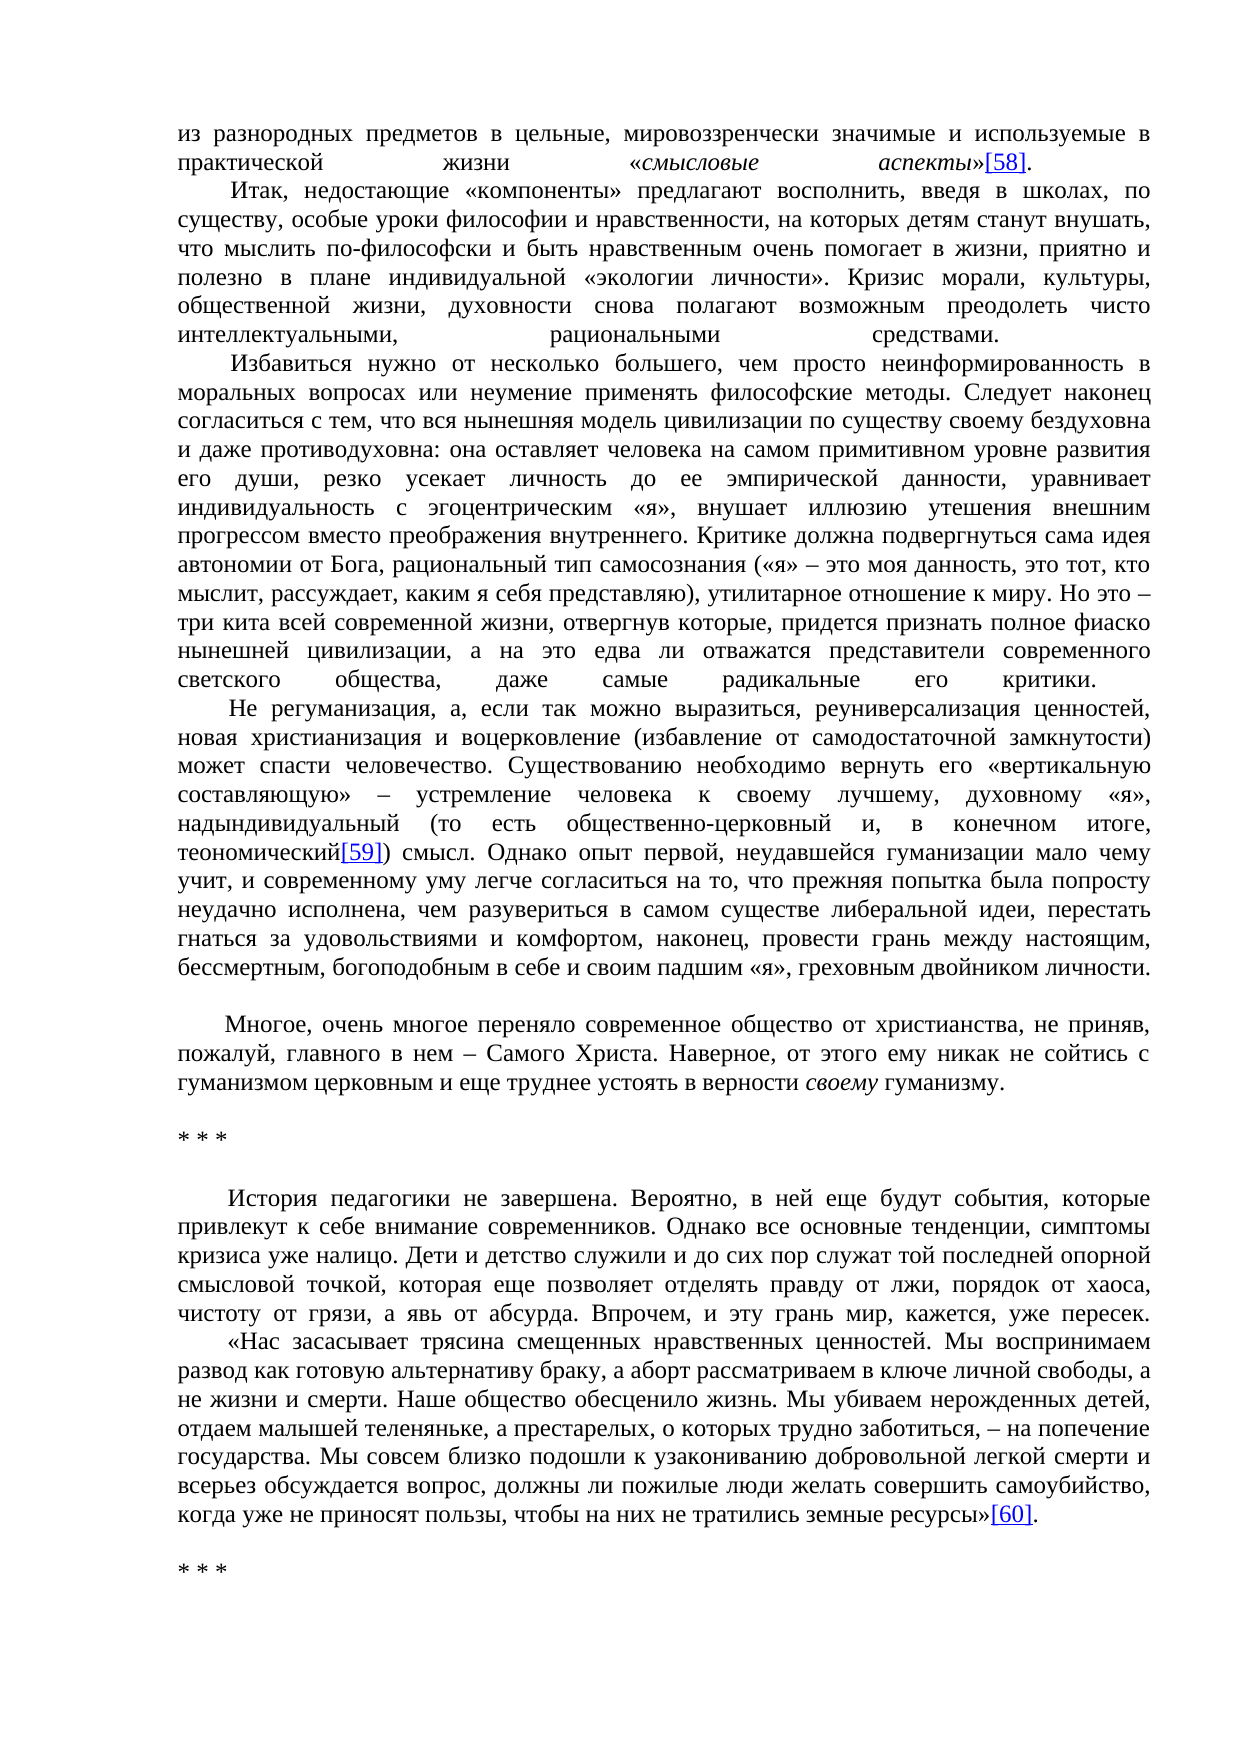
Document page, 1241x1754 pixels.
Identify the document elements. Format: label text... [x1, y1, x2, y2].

text * * * [177, 1557, 1152, 1586]
text * * * [177, 1125, 1152, 1153]
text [177, 118, 1152, 1096]
text История педагогики не завершена. Вероятно, в ней еще будут события, которые привлекут к себе внимание современников. Однако все основные тенденции, симптомы кризиса уже налицо. Дети и детство служили и до сих пор служат той последней опорной смысловой точкой, которая еще позволяет отделять правду от лжи, порядок от хаоса, чистоту от грязи, а явь от абсурда. Впрочем, и эту грань мир, кажется, уже пересек. «Нас засасывает трясина смещенных нравственных ценностей. Мы воспринимаем развод как готовую альтернативу браку, а аборт рассматриваем в ключе личной свободы, а не жизни и смерти. Наше общество обесценило жизнь. Мы убиваем нерожденных детей, отдаем малышей теленяньке, а престарелых, о которых трудно заботиться, – на попечение государства. Мы совсем близко подошли к узакониванию добровольной легкой смерти и всерьез обсуждается вопрос, должны ли пожилые люди желать совершить самоубийство, когда уже не приносят пользы, чтобы на них не тратились земные ресурсы»[60]. [177, 1183, 1152, 1528]
